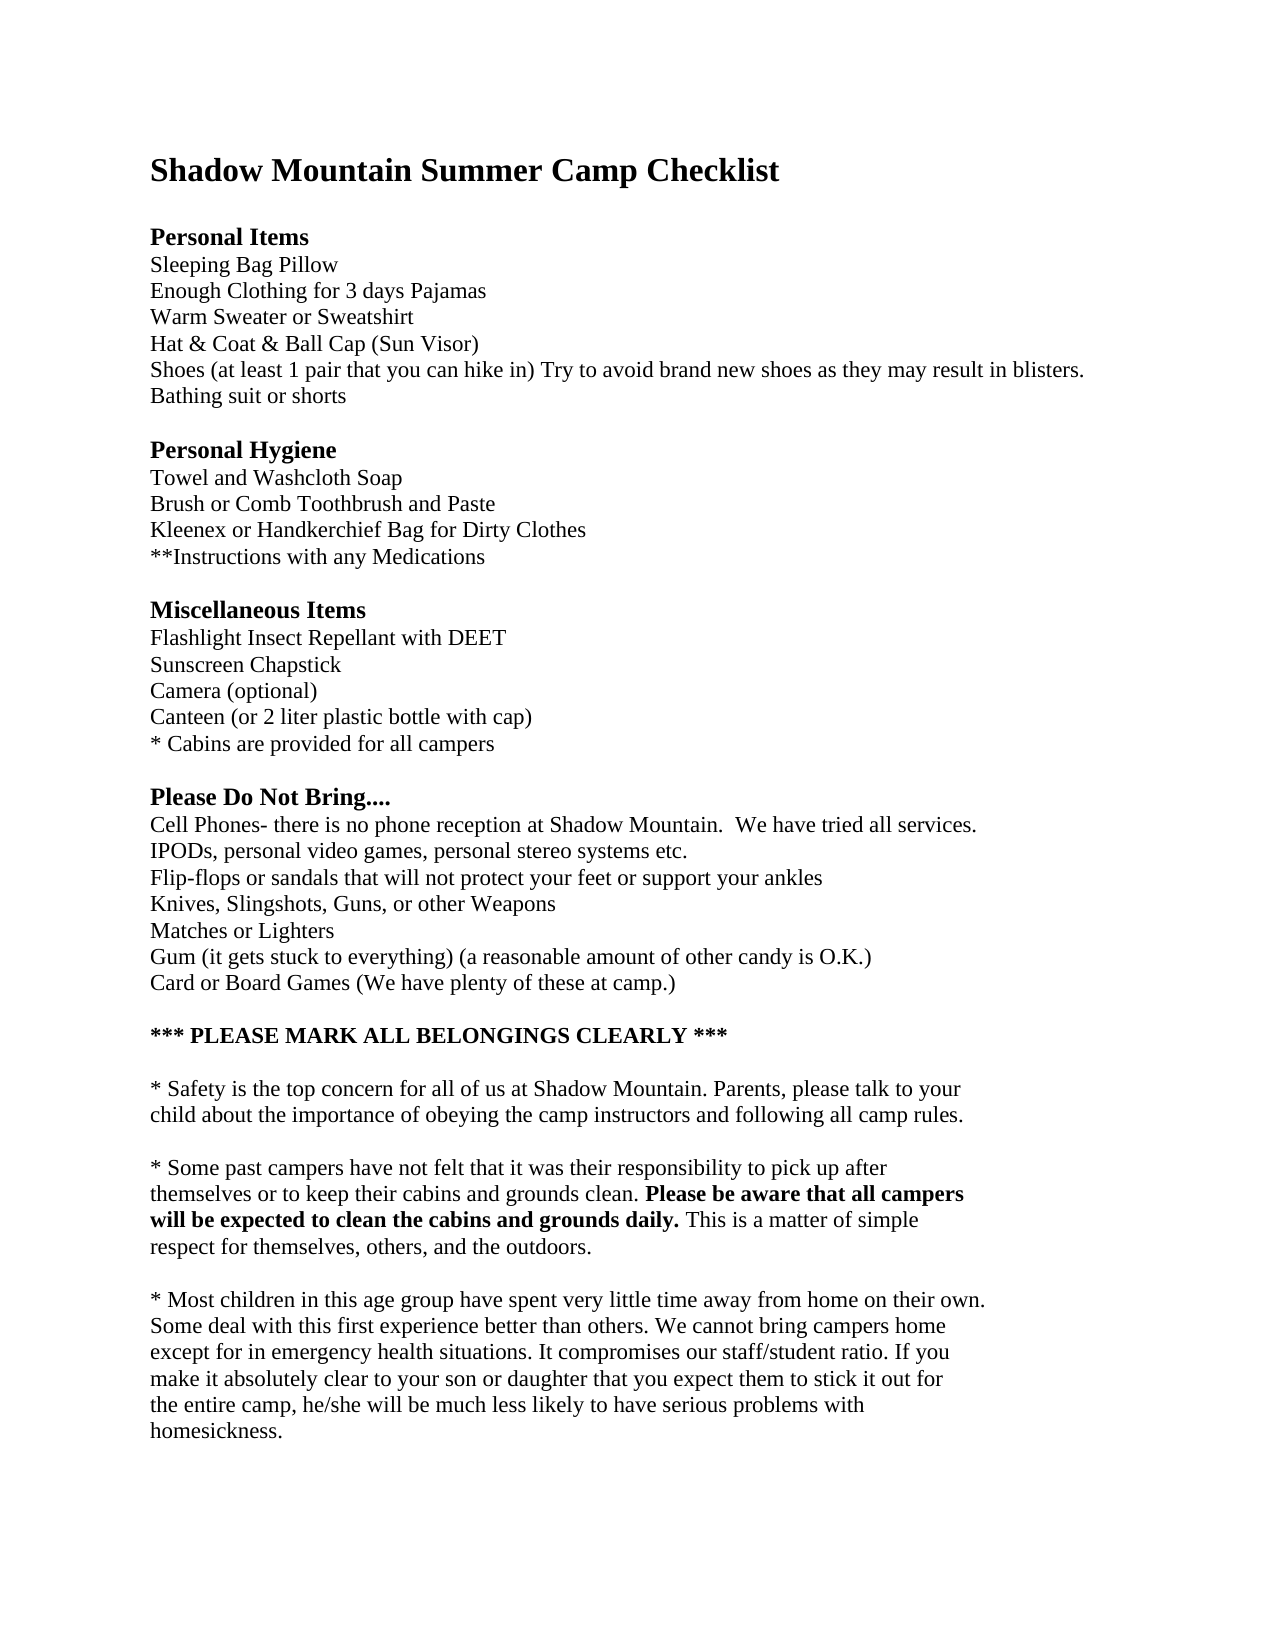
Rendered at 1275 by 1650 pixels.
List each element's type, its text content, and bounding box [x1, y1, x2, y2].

text Bathing suit or shorts [150, 382, 1125, 409]
text IPODs, personal video games, personal stereo systems etc. [150, 838, 1125, 864]
text Cell Phones- there is no phone reception at Shadow Mountain. We have tried all services. [150, 811, 1125, 838]
text Please Do Not Bring.... [150, 782, 1125, 811]
text Miscellaneous Items [150, 596, 1125, 624]
text Enough Clothing for 3 days Pajamas [150, 277, 1125, 303]
text homesickness. [150, 1417, 1125, 1444]
text respect for themselves, others, and the outdoors. [150, 1233, 1125, 1259]
text Sunscreen Chapstick [150, 651, 1125, 677]
text themselves or to keep their cabins and grounds clean. Please be aware that all campers [150, 1180, 1125, 1207]
text Some deal with this first experience better than others. We cannot bring campers home [150, 1312, 1125, 1338]
text Canteen (or 2 liter plastic bottle with cap) [150, 703, 1125, 730]
text will be expected to clean the cabins and grounds daily. This is a matter of simple [150, 1207, 1125, 1233]
text Flashlight Insect Repellant with DEET [150, 624, 1125, 651]
text Matches or Lighters [150, 917, 1125, 943]
text Shadow Mountain Summer Camp Checklist [150, 150, 1125, 188]
text make it absolutely clear to your son or daughter that you expect them to stick it out for [150, 1365, 1125, 1391]
text except for in emergency health situations. It compromises our staff/student ratio. If you [150, 1338, 1125, 1365]
text Flip-flops or sandals that will not protect your feet or support your ankles [150, 864, 1125, 890]
text Brush or Comb Toothbrush and Paste [150, 490, 1125, 517]
text Gum (it gets stuck to everything) (a reasonable amount of other candy is O.K.) [150, 943, 1125, 969]
text Personal Hygiene [150, 435, 1125, 464]
text Sleeping Bag Pillow [150, 251, 1125, 277]
text child about the importance of obeying the camp instructors and following all camp rules. [150, 1101, 1125, 1127]
text Shoes (at least 1 pair that you can hike in) Try to avoid brand new shoes as they may result in blisters. [150, 356, 1125, 382]
text Personal Items [150, 222, 1125, 251]
text Card or Board Games (We have plenty of these at camp.) [150, 969, 1125, 996]
text Hat & Coat & Ball Cap (Sun Visor) [150, 330, 1125, 356]
text Camera (optional) [150, 677, 1125, 703]
text **Instructions with any Medications [150, 543, 1125, 569]
text Knives, Slingshots, Guns, or other Weapons [150, 890, 1125, 917]
text Warm Sweater or Sweatshirt [150, 303, 1125, 330]
text * Most children in this age group have spent very little time away from home on their own. [150, 1286, 1125, 1312]
text Kleenex or Handkerchief Bag for Dirty Clothes [150, 517, 1125, 543]
text Towel and Washcloth Soap [150, 464, 1125, 490]
text the entire camp, he/she will be much less likely to have serious problems with [150, 1391, 1125, 1417]
text * Some past campers have not felt that it was their responsibility to pick up after [150, 1154, 1125, 1180]
text * Cabins are provided for all campers [150, 730, 1125, 756]
text * Safety is the top concern for all of us at Shadow Mountain. Parents, please talk to your [150, 1075, 1125, 1101]
text *** PLEASE MARK ALL BELONGINGS CLEARLY *** [150, 1022, 1125, 1048]
